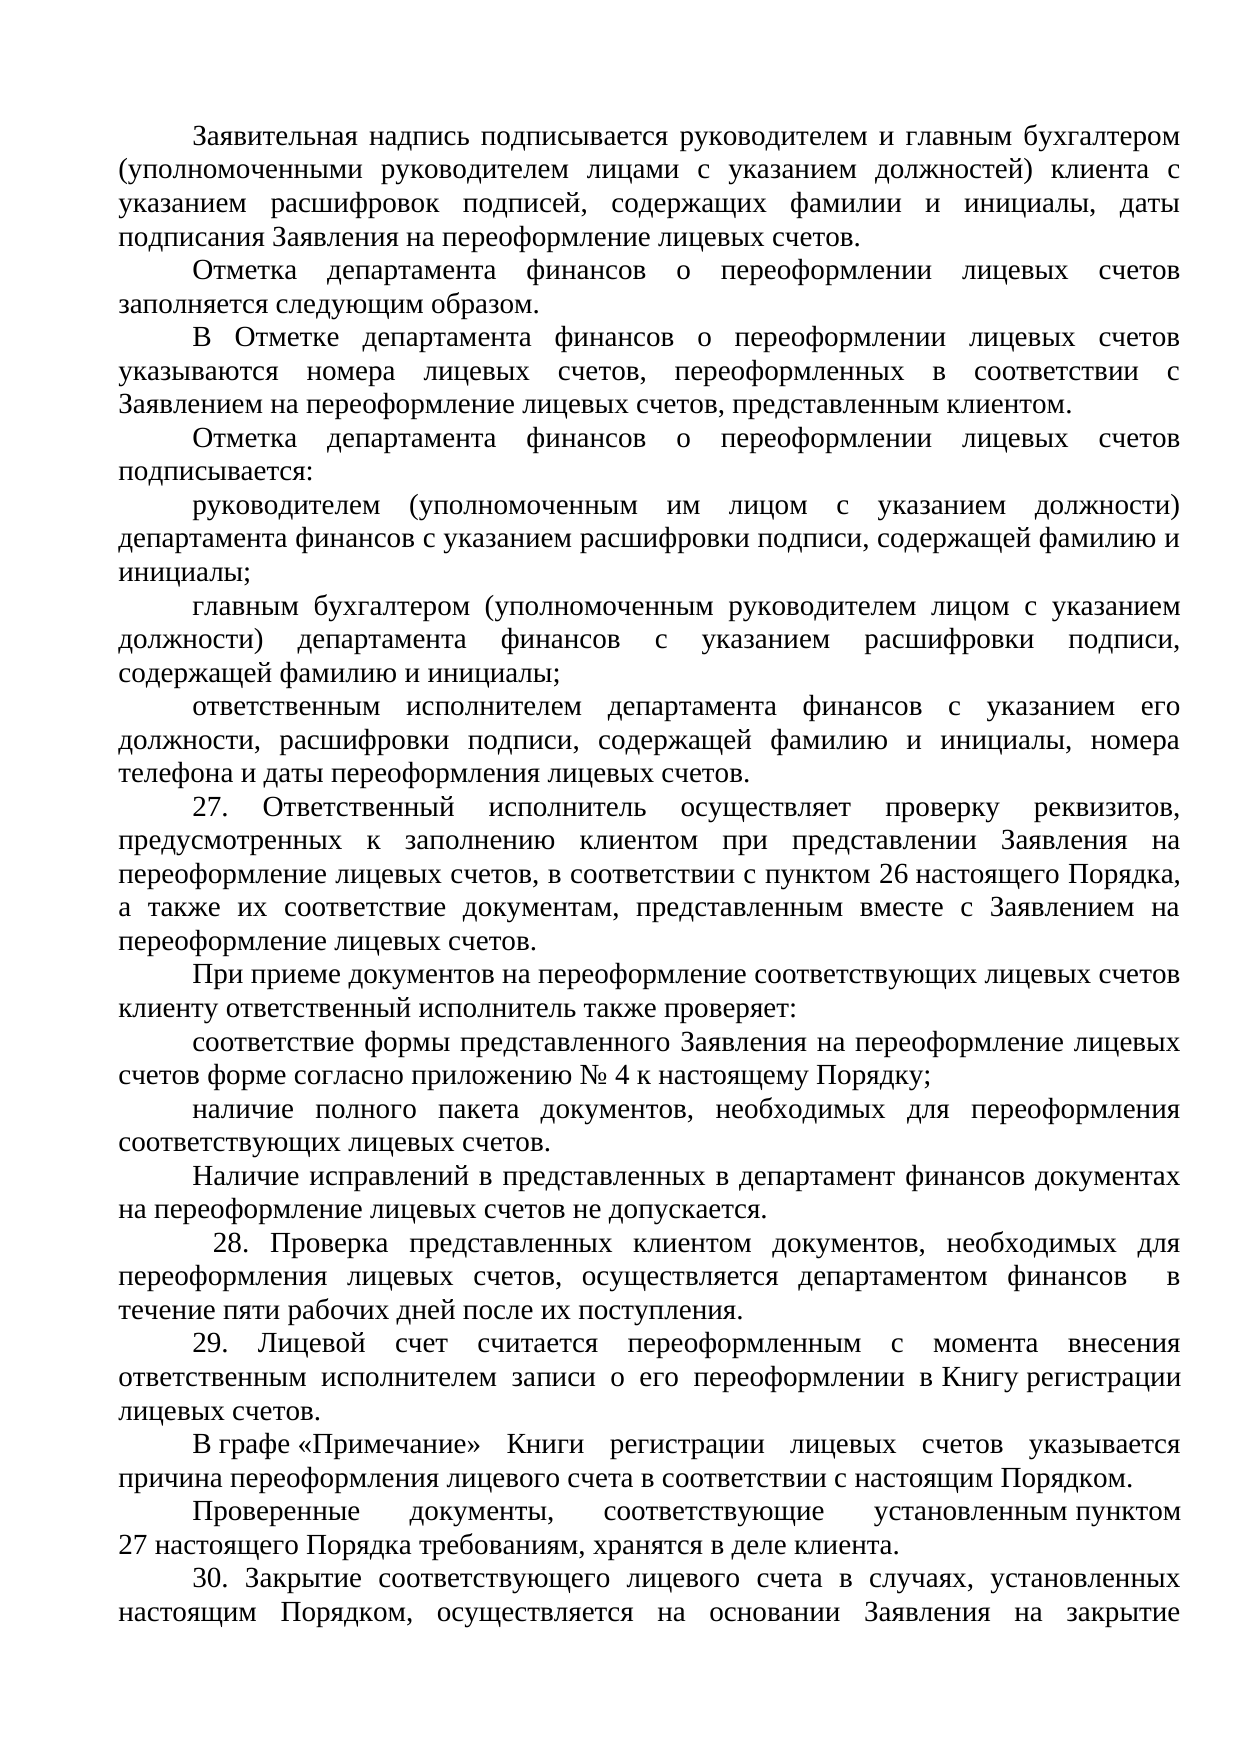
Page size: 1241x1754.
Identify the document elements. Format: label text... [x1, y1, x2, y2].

text ответственным исполнителем департамента финансов с указанием его должности, расшифровки подписи, содержащей фамилию и инициалы, номера телефона и даты переоформления лицевых счетов. [118, 688, 1181, 789]
text Отметка департамента финансов о переоформлении лицевых счетов заполняется следующим образом. [118, 252, 1181, 319]
text Наличие исправлений в представленных в департамент финансов документах на переоформление лицевых счетов не допускается. [118, 1158, 1181, 1225]
text 27. Ответственный исполнитель осуществляет проверку реквизитов, предусмотренных к заполнению клиентом при представлении Заявления на переоформление лицевых счетов, в соответствии с пунктом 26 настоящего Порядка, а также их соответствие документам, представленным вместе с Заявлением на переоформление лицевых счетов. [118, 789, 1181, 957]
text В Отметке департамента финансов о переоформлении лицевых счетов указываются номера лицевых счетов, переоформленных в соответствии с Заявлением на переоформление лицевых счетов, представленным клиентом. [118, 319, 1181, 420]
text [118, 1560, 1181, 1627]
text Заявительная надпись подписывается руководителем и главным бухгалтером (уполномоченными руководителем лицами с указанием должностей) клиента с указанием расшифровок подписей, содержащих фамилии и инициалы, даты подписания Заявления на переоформление лицевых счетов. [118, 118, 1181, 252]
text При приеме документов на переоформление соответствующих лицевых счетов клиенту ответственный исполнитель также проверяет: [118, 957, 1181, 1024]
text Проверенные документы, соответствующие установленным пунктом 27 настоящего Порядка требованиям, хранятся в деле клиента. [118, 1493, 1181, 1560]
text наличие полного пакета документов, необходимых для переоформления соответствующих лицевых счетов. [118, 1091, 1181, 1158]
text 29. Лицевой счет считается переоформленным с момента внесения ответственным исполнителем записи о его переоформлении в Книгу регистрации лицевых счетов. [118, 1326, 1181, 1426]
text Отметка департамента финансов о переоформлении лицевых счетов подписывается: [118, 420, 1181, 487]
text соответствие формы представленного Заявления на переоформление лицевых счетов форме согласно приложению № 4 к настоящему Порядку; [118, 1024, 1181, 1091]
text руководителем (уполномоченным им лицом с указанием должности) департамента финансов с указанием расшифровки подписи, содержащей фамилию и инициалы; [118, 487, 1181, 588]
text В графе «Примечание» Книги регистрации лицевых счетов указывается причина переоформления лицевого счета в соответствии с настоящим Порядком. [118, 1426, 1181, 1493]
text 28. Проверка представленных клиентом документов, необходимых для переоформления лицевых счетов, осуществляется департаментом финансов в течение пяти рабочих дней после их поступления. [118, 1225, 1181, 1326]
text главным бухгалтером (уполномоченным руководителем лицом с указанием должности) департамента финансов с указанием расшифровки подписи, содержащей фамилию и инициалы; [118, 588, 1181, 688]
